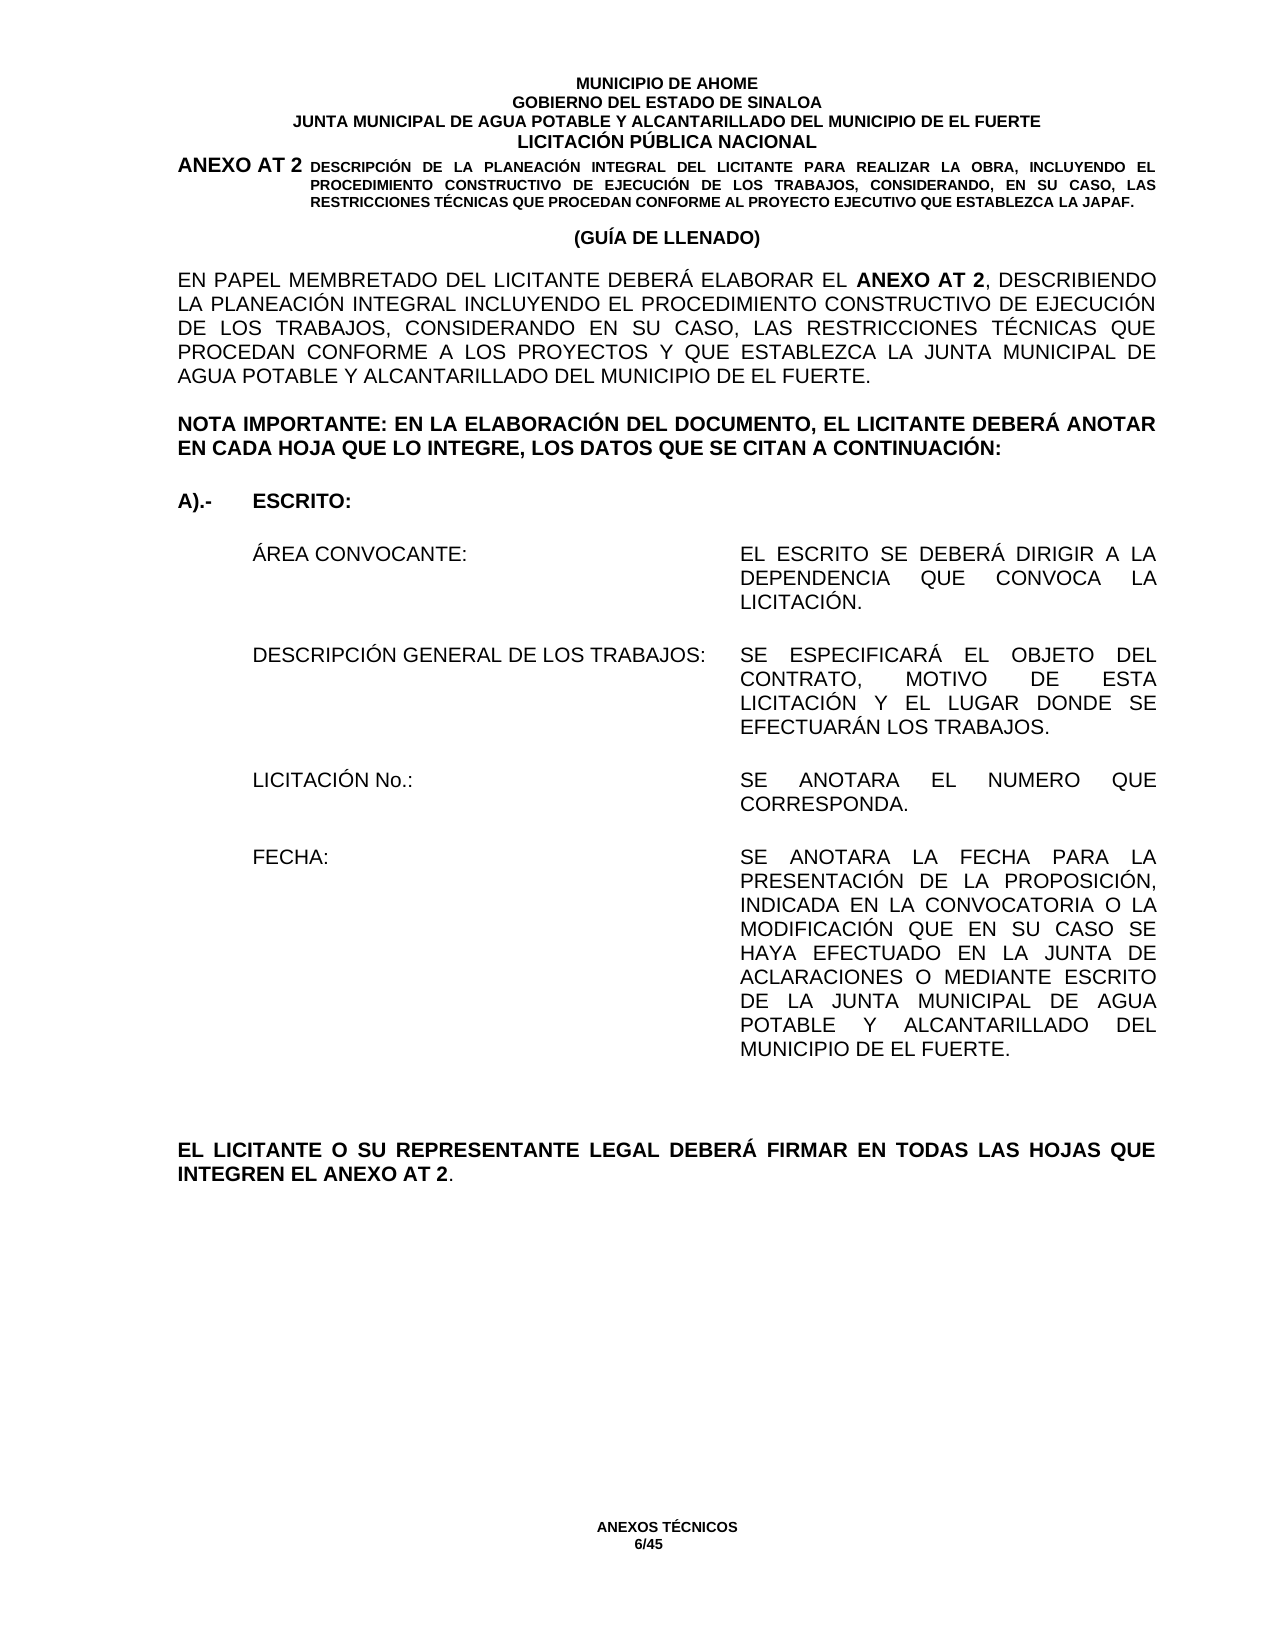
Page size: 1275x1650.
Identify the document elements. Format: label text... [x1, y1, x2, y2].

text ÁREA CONVOCANTE: EL ESCRITO SE DEBERÁ DIRIGIR A LA DEPENDENCIA QUE CONVOCA LA LICITACIÓN. [252, 542, 1157, 614]
text NOTA IMPORTANTE: EN LA ELABORACIÓN DEL DOCUMENTO, EL LICITANTE DEBERÁ ANOTAR EN CADA HOJA QUE LO INTEGRE, LOS DATOS QUE SE CITAN A CONTINUACIÓN: [177, 412, 1157, 459]
text A).- ESCRITO: [177, 489, 1157, 513]
text LICITACIÓN No.: SE ANOTARA EL NUMERO QUE CORRESPONDA. [252, 768, 1157, 816]
text EN PAPEL MEMBRETADO DEL LICITANTE DEBERÁ ELABORAR EL ANEXO AT 2, DESCRIBIENDO LA PLANEACIÓN INTEGRAL INCLUYENDO EL PROCEDIMIENTO CONSTRUCTIVO DE EJECUCIÓN DE LOS TRABAJOS, CONSIDERANDO EN SU CASO, LAS RESTRICCIONES TÉCNICAS QUE PROCEDAN CONFORME A LOS PROYECTOS Y QUE ESTABLEZCA LA JUNTA MUNICIPAL DE AGUA POTABLE Y ALCANTARILLADO DEL MUNICIPIO DE EL FUERTE. [177, 268, 1157, 388]
text FECHA: SE ANOTARA LA FECHA PARA LA PRESENTACIÓN DE LA PROPOSICIÓN, INDICADA EN LA CONVOCATORIA O LA MODIFICACIÓN QUE EN SU CASO SE HAYA EFECTUADO EN LA JUNTA DE ACLARACIONES O MEDIANTE ESCRITO DE LA JUNTA MUNICIPAL DE AGUA POTABLE Y ALCANTARILLADO DEL MUNICIPIO DE EL FUERTE. [252, 845, 1157, 1061]
text EL LICITANTE O SU REPRESENTANTE LEGAL DEBERÁ FIRMAR EN TODAS LAS HOJAS QUE INTEGREN EL ANEXO AT 2. [177, 1138, 1157, 1186]
text DESCRIPCIÓN GENERAL DE LOS TRABAJOS: SE ESPECIFICARÁ EL OBJETO DEL CONTRATO, MOTIVO DE ESTA LICITACIÓN Y EL LUGAR DONDE SE EFECTUARÁN LOS TRABAJOS. [252, 643, 1157, 739]
